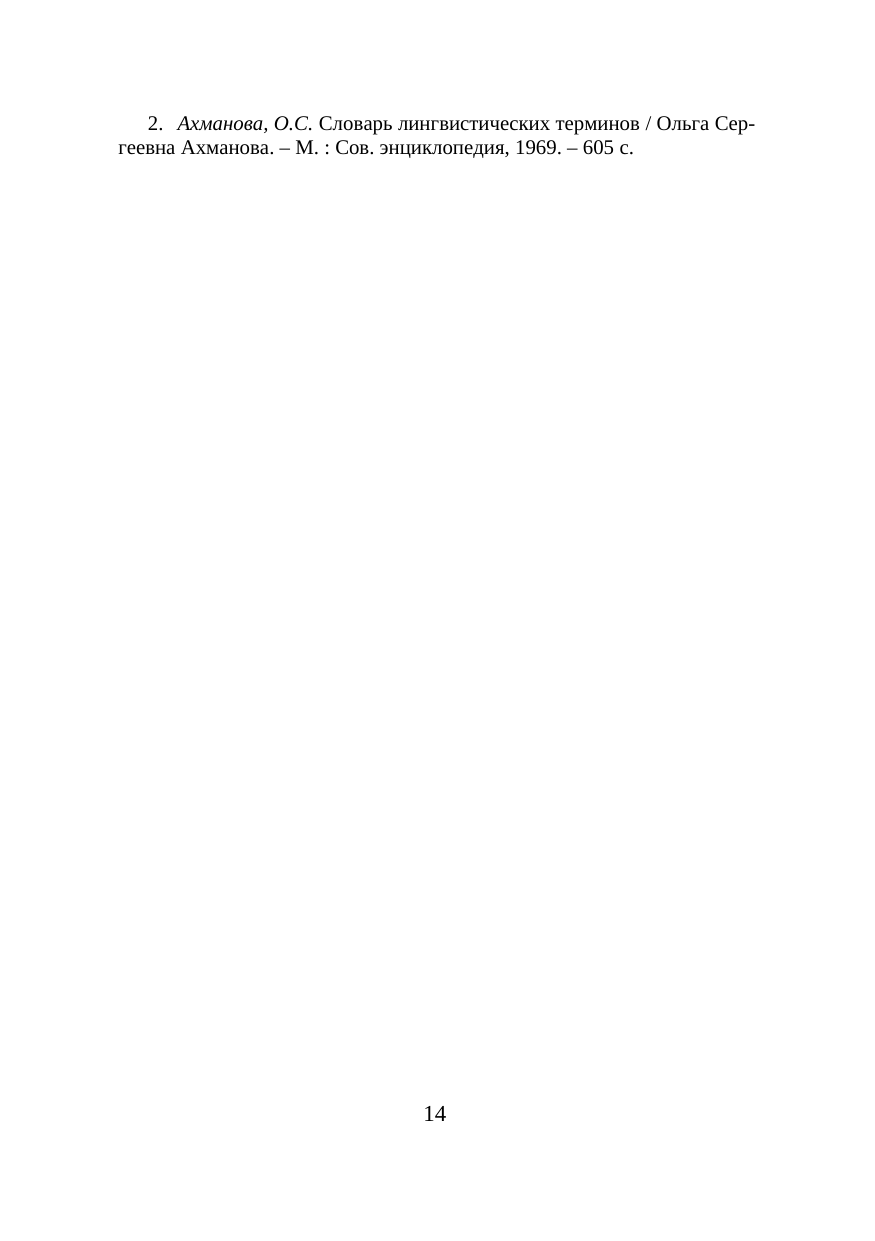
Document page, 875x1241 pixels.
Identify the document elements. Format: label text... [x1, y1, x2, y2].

list Ахманова, О.С. Словарь лингвистических терминов / Ольга Сер- геевна Ахманова. – М. : Сов. энциклопедия, 1969. – 605 с. [118, 110, 755, 159]
